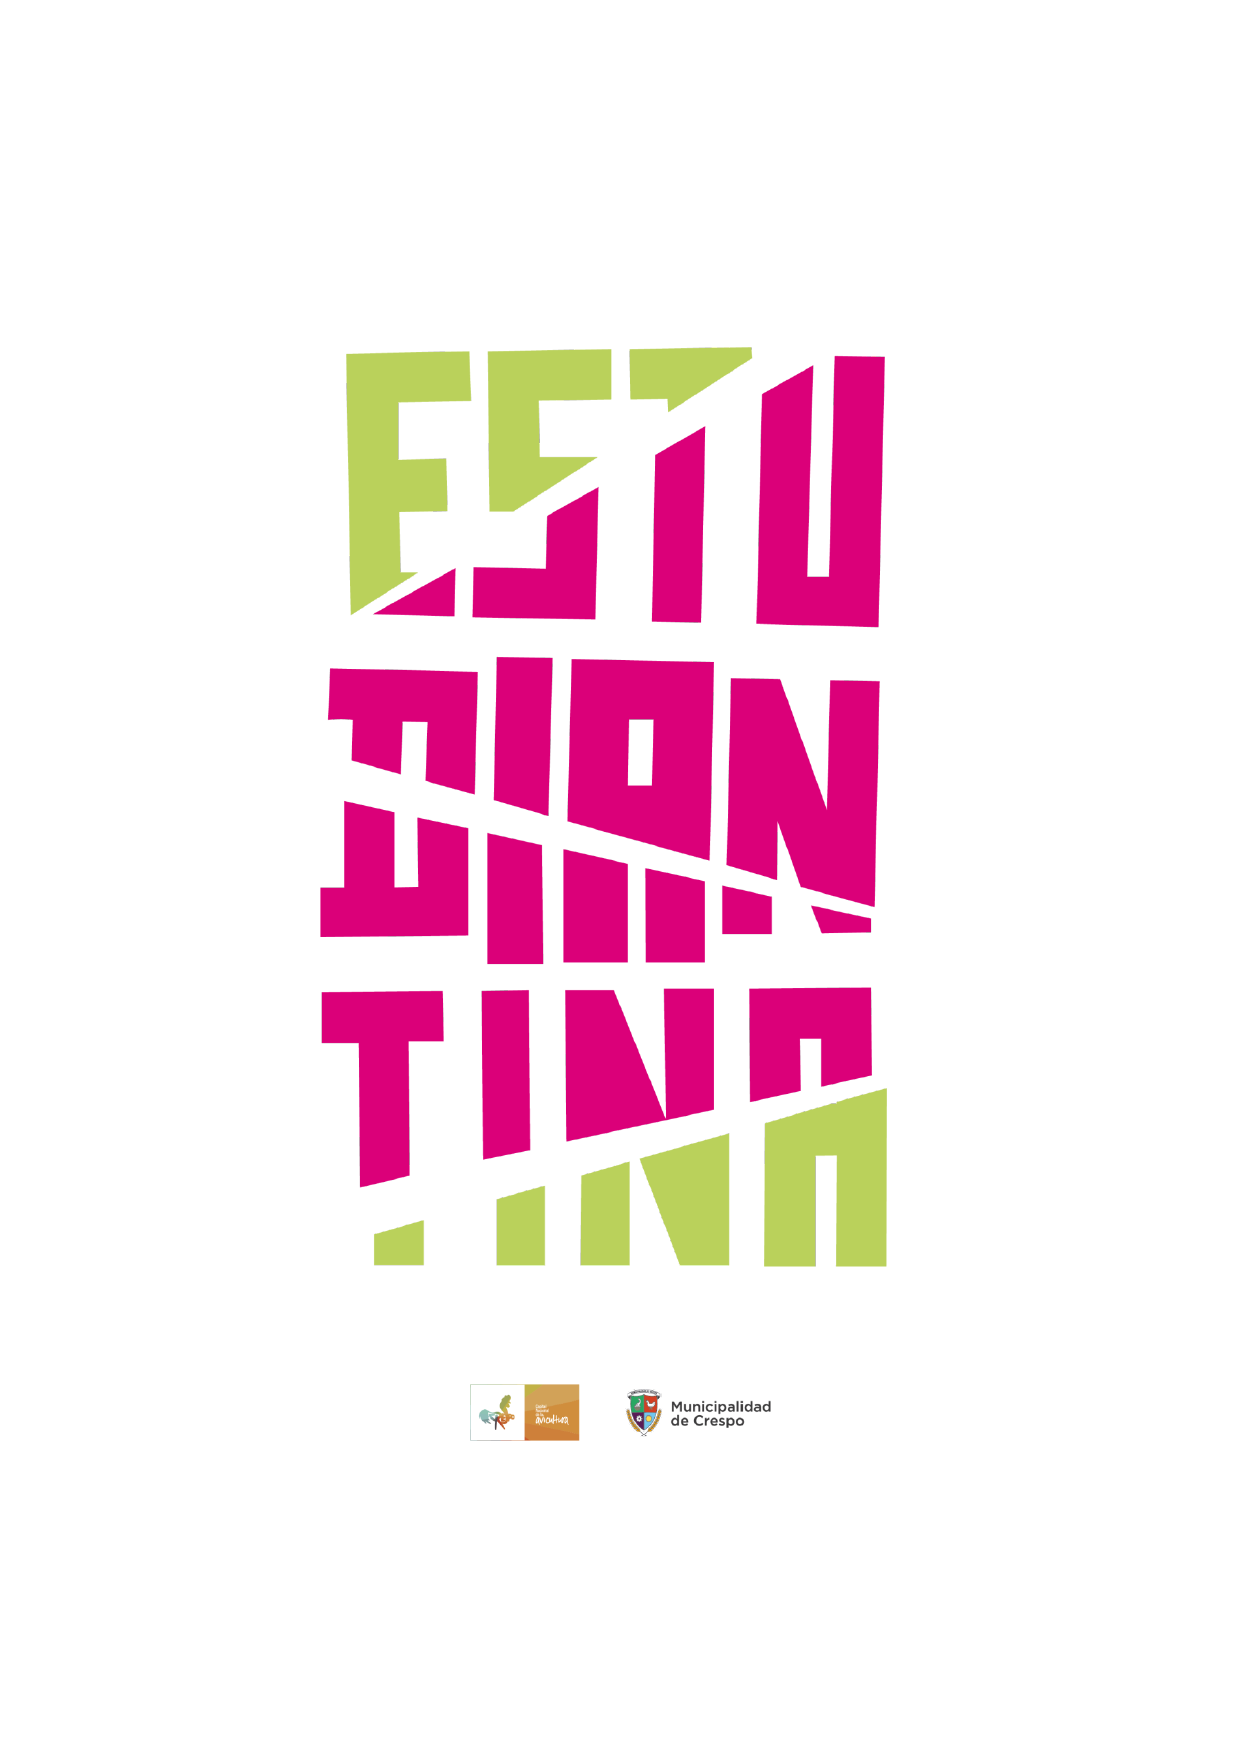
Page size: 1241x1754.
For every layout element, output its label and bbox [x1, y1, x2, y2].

picture [120, 147, 1120, 1560]
